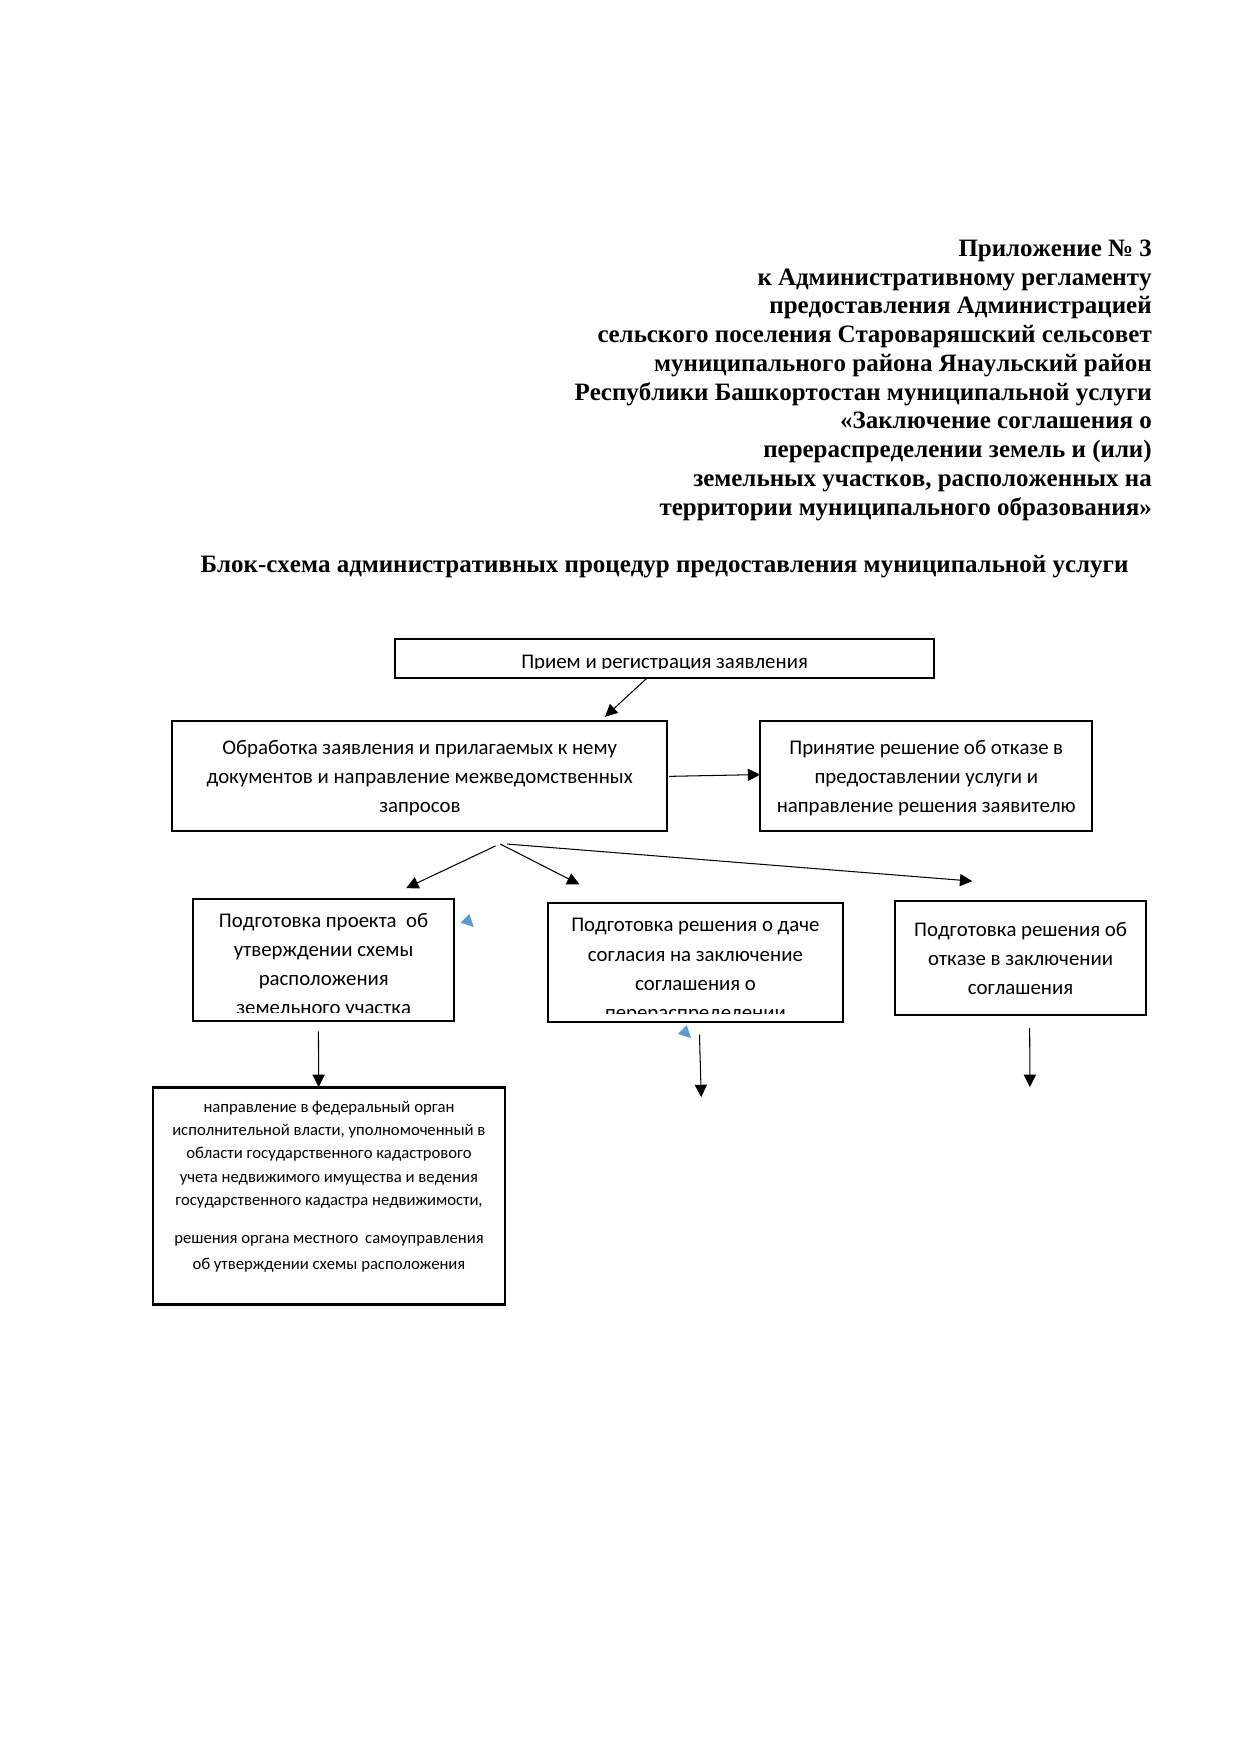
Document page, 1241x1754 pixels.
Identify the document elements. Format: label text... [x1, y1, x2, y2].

text «Заключение соглашения о перераспределении земель и (или) земельных участков, расположенных на территории муниципального образования» [650, 406, 1152, 521]
text сельского поселения Староваряшский сельсовет [192, 319, 1152, 348]
text муниципального района Янаульский район [192, 348, 1152, 377]
text к Административному регламенту [192, 262, 1152, 291]
text Блок-схема административных процедур предоставления муниципальной услуги [177, 549, 1152, 578]
text предоставления Администрацией [192, 291, 1152, 319]
text Приложение № 3 [177, 233, 1152, 262]
text Республики Башкортостан муниципальной услуги [192, 377, 1152, 406]
